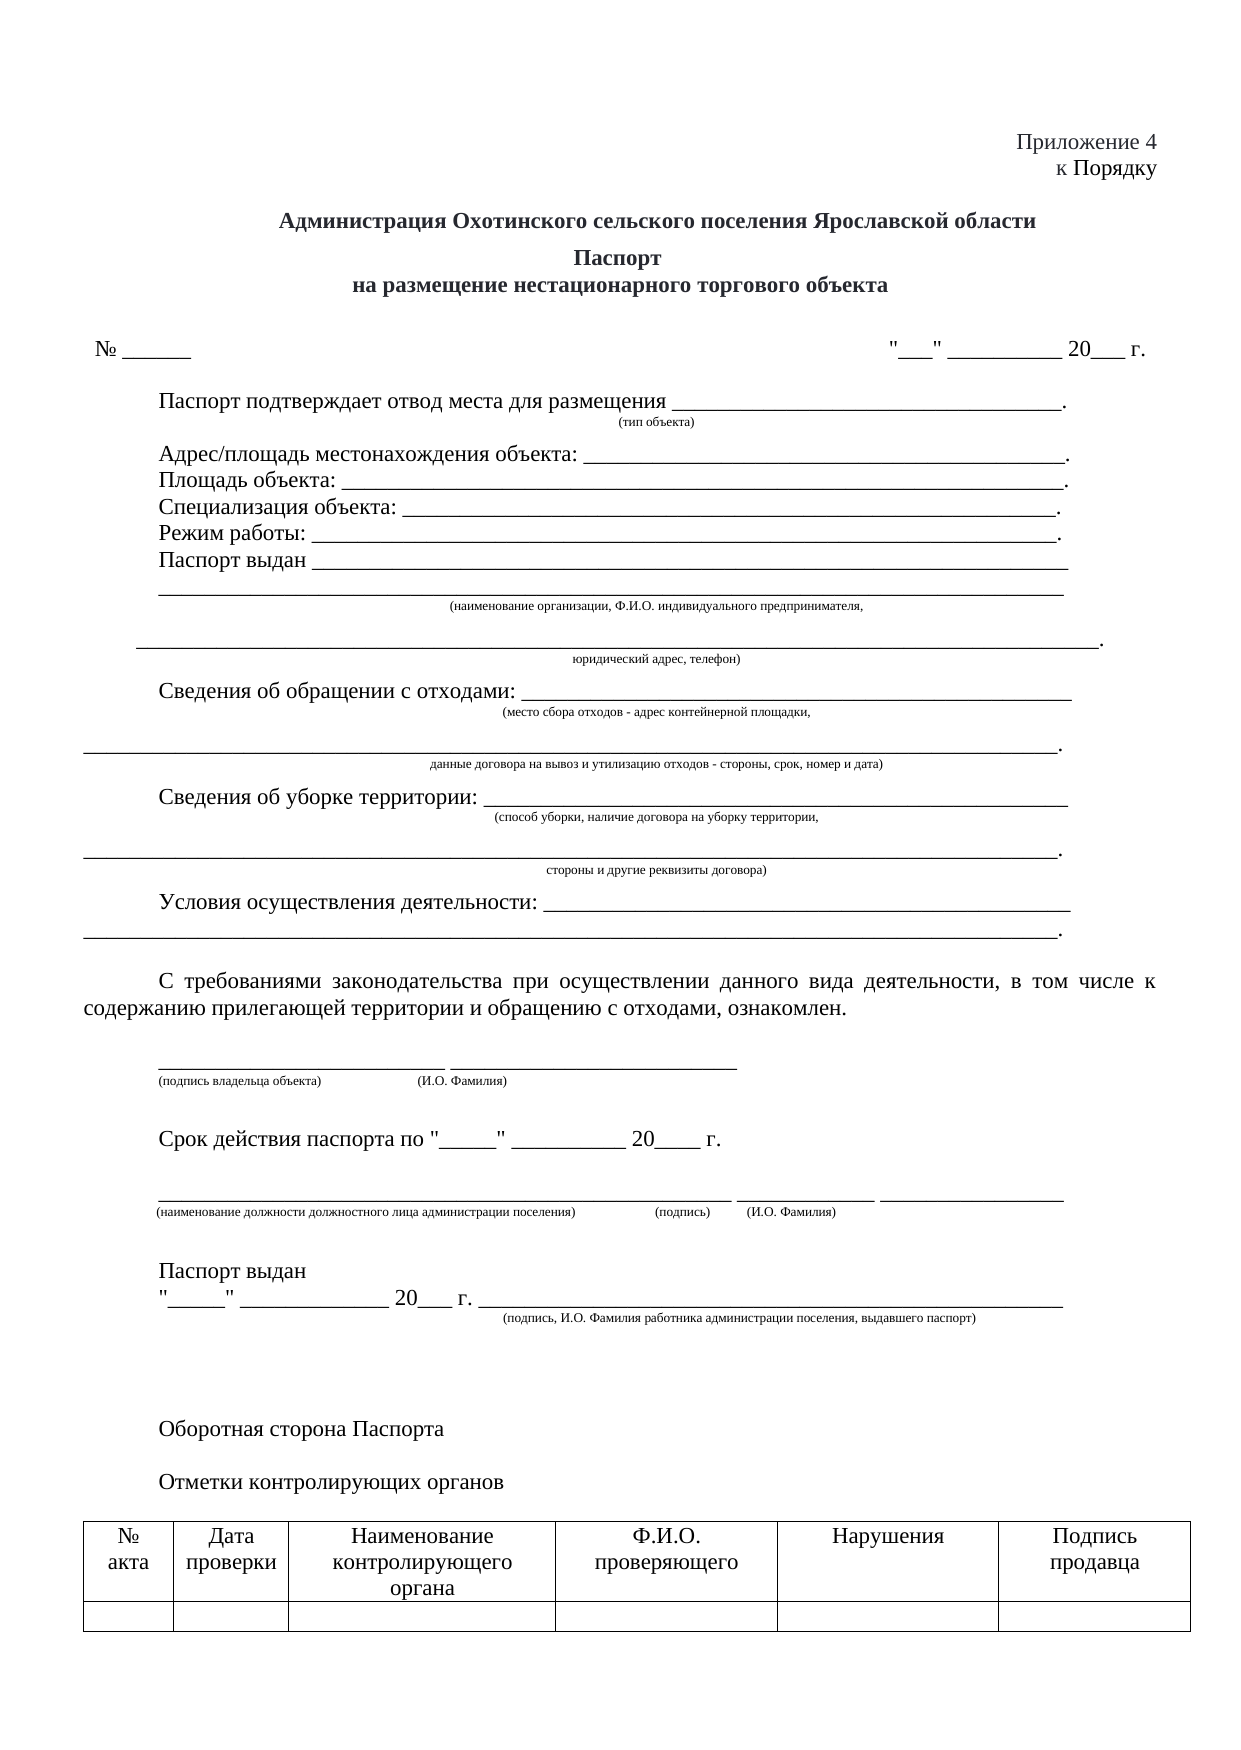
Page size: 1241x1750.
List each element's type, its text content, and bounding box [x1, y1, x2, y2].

text Оборотная сторона Паспорта [83, 1415, 1157, 1442]
table_cell [289, 1602, 555, 1631]
table_header Подпись продавца [999, 1522, 1190, 1601]
text _____________________________________________________________________________________. [83, 914, 1157, 941]
table_header Наименование контролирующего органа [289, 1522, 555, 1601]
table_header Ф.И.О. проверяющего [556, 1522, 777, 1601]
text Паспорт подтверждает отвод места для размещения __________________________________. [83, 387, 1157, 414]
text (способ уборки, наличие договора на уборку территории, [83, 809, 1157, 836]
text Режим работы: _________________________________________________________________. [83, 519, 1157, 546]
text Сведения об уборке территории: ___________________________________________________ [83, 783, 1157, 809]
text _____________________________________________________________________________________. [83, 836, 1157, 862]
text Площадь объекта: _______________________________________________________________. [83, 467, 1157, 493]
text Адрес/площадь местонахождения объекта: __________________________________________. [83, 440, 1157, 467]
text "_____" _____________ 20___ г. ___________________________________________________ [83, 1283, 1157, 1310]
text Условия осуществления деятельности: ______________________________________________ [83, 888, 1157, 914]
text (наименование организации, Ф.И.О. индивидуального предпринимателя, ____________________________________________________________________________________. [83, 598, 1157, 651]
text Администрация Охотинского сельского поселения Ярославской области [83, 207, 1157, 233]
text Паспорт выдан __________________________________________________________________ [83, 546, 1157, 572]
text Отметки контролирующих органов [83, 1468, 1157, 1494]
subtitle Паспорт на размещение нестационарного торгового объекта [83, 244, 1157, 297]
text юридический адрес, телефон) [83, 651, 1157, 677]
text стороны и другие реквизиты договора) [83, 862, 1157, 888]
text (подпись, И.О. Фамилия работника администрации поселения, выдавшего паспорт) [83, 1310, 1157, 1336]
text (тип объекта) [83, 414, 1157, 440]
text _______________________________________________________________________________ [83, 572, 1157, 598]
text _________________________ _________________________ [83, 1046, 1157, 1073]
text __________________________________________________ ____________ ________________ [83, 1178, 1157, 1204]
table_cell [556, 1602, 777, 1631]
table_header № ______ [83, 335, 799, 361]
text (место сбора отходов - адрес контейнерной площадки, [83, 704, 1157, 730]
text (подпись владельца объекта) (И.О. Фамилия) [83, 1073, 1157, 1099]
table_header Дата проверки [174, 1522, 288, 1601]
table_cell [999, 1602, 1190, 1631]
text _____________________________________________________________________________________. [83, 730, 1157, 756]
table_header "___" __________ 20___ г. [799, 335, 1157, 361]
text Сведения об обращении с отходами: ________________________________________________ [83, 677, 1157, 704]
text (наименование должности должностного лица администрации поселения) (подпись) (И.О. Фамилия) [83, 1204, 1157, 1231]
table_header № акта [84, 1522, 173, 1601]
text Паспорт выдан [83, 1257, 1157, 1283]
text Срок действия паспорта по "_____" __________ 20____ г. [83, 1125, 1157, 1152]
table_cell [174, 1602, 288, 1631]
table_header Нарушения [778, 1522, 998, 1601]
text Специализация объекта: _________________________________________________________. [83, 493, 1157, 519]
text данные договора на вывоз и утилизацию отходов - стороны, срок, номер и дата) [83, 756, 1157, 783]
table_cell [778, 1602, 998, 1631]
text Приложение 4 к Порядку [83, 128, 1157, 181]
table_cell [84, 1602, 173, 1631]
text С требованиями законодательства при осуществлении данного вида деятельности, в том числе к содержанию прилегающей территории и обращению с отходами, ознакомлен. [83, 967, 1157, 1020]
